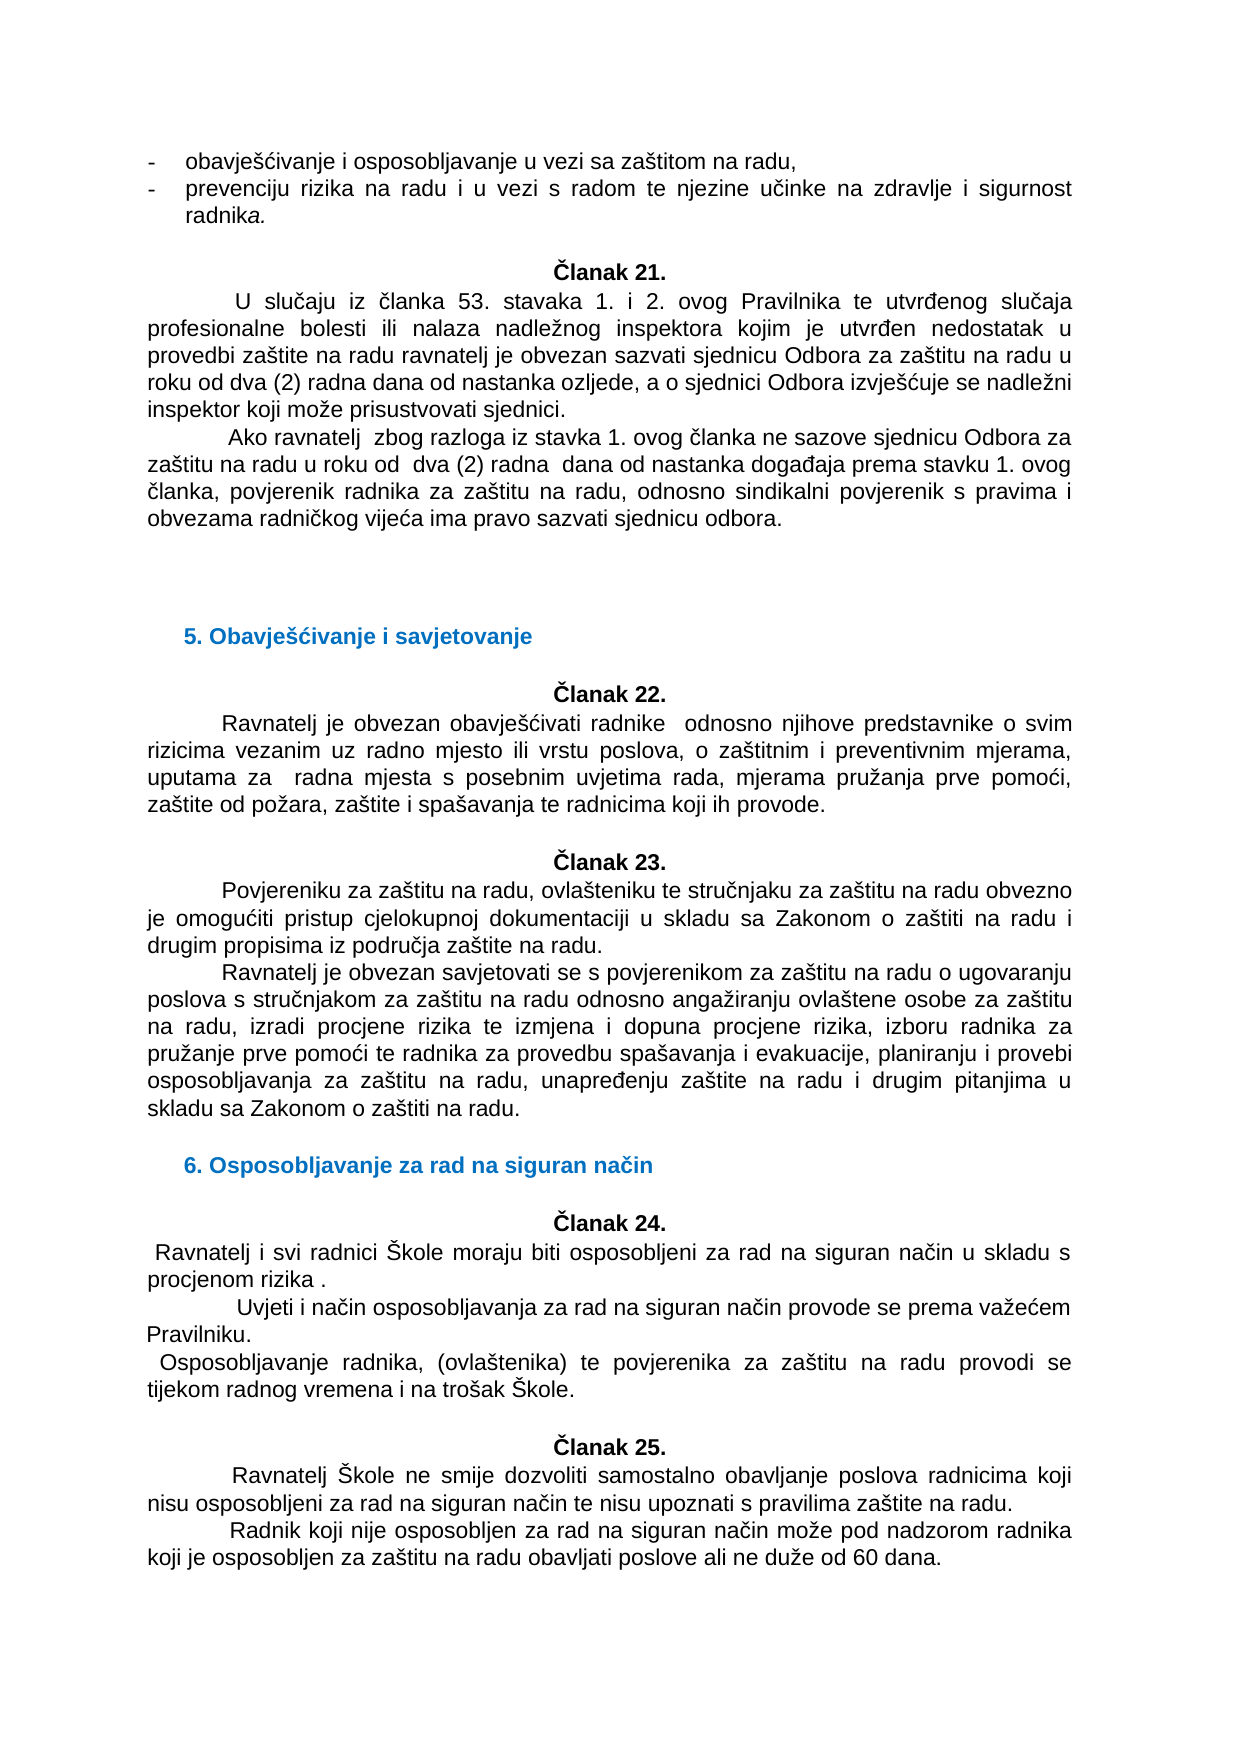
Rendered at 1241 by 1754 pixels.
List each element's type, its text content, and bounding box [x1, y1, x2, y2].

text Članak 22. [164, 681, 1055, 707]
text Ravnatelj i svi radnici Škole moraju biti osposobljeni za rad na siguran način u skladu s procjenom rizika . [146, 1239, 1073, 1292]
text 6. Osposobljavanje za rad na siguran način [183, 1152, 1093, 1179]
list prevenciju rizika na radu i u vezi s radom te njezine učinke na zdravlje i sigurnost radnika. [148, 175, 1073, 229]
text Ravnatelj je obvezan savjetovati se s povjerenikom za zaštitu na radu o ugovaranju poslova s stručnjakom za zaštitu na radu odnosno angažiranju ovlaštene osobe za zaštitu na radu, izradi procjene rizika te izmjena i dopuna procjene rizika, izboru radnika za pružanje prve pomoći te radnika za provedbu spašavanja i evakuacije, planiranju i provebi osposobljavanja za zaštitu na radu, unapređenju zaštite na radu i drugim pitanjima u skladu sa Zakonom o zaštiti na radu. [146, 959, 1073, 1121]
text Osposobljavanje radnika, (ovlaštenika) te povjerenika za zaštitu na radu provodi se tijekom radnog vremena i na trošak Škole. [146, 1349, 1073, 1402]
text Ako ravnatelj zbog razloga iz stavka 1. ovog članka ne sazove sjednicu Odbora za zaštitu na radu u roku od dva (2) radna dana od nastanka događaja prema stavku 1. ovog članka, povjerenik radnika za zaštitu na radu, odnosno sindikalni povjerenik s pravima i obvezama radničkog vijeća ima pravo sazvati sjednicu odbora. [147, 423, 1073, 531]
text Uvjeti i način osposobljavanja za rad na siguran način provode se prema važećem [146, 1294, 1093, 1320]
text Članak 24. [164, 1210, 1055, 1237]
text U slučaju iz članka 53. stavaka 1. i 2. ovog Pravilnika te utvrđenog slučaja profesionalne bolesti ili nalaza nadležnog inspektora kojim je utvrđen nedostatak u provedbi zaštite na radu ravnatelj je obvezan sazvati sjednicu Odbora za zaštitu na radu u roku od dva (2) radna dana od nastanka ozljede, a o sjednici Odbora izvješćuje se nadležni inspektor koji može prisustvovati sjednici. [147, 288, 1073, 422]
text Članak 21. [164, 259, 1055, 285]
text Članak 23. [164, 849, 1055, 875]
text Pravilniku. [146, 1321, 1073, 1348]
text Ravnatelj je obvezan obavješćivati radnike odnosno njihove predstavnike o svim rizicima vezanim uz radno mjesto ili vrstu poslova, o zaštitnim i preventivnim mjerama, uputama za radna mjesta s posebnim uvjetima rada, mjerama pružanja prve pomoći, zaštite od požara, zaštite i spašavanja te radnicima koji ih provode. [146, 709, 1073, 817]
text Povjereniku za zaštitu na radu, ovlašteniku te stručnjaku za zaštitu na radu obvezno je omogućiti pristup cjelokupnoj dokumentaciji u skladu sa Zakonom o zaštiti na radu i drugim propisima iz područja zaštite na radu. [146, 877, 1073, 958]
text Ravnatelj Škole ne smije dozvoliti samostalno obavljanje poslova radnicima koji nisu osposobljeni za rad na siguran način te nisu upoznati s pravilima zaštite na radu. [147, 1462, 1073, 1516]
text Radnik koji nije osposobljen za rad na siguran način može pod nadzorom radnika koji je osposobljen za zaštitu na radu obavljati poslove ali ne duže od 60 dana. [146, 1517, 1073, 1571]
text 5. Obavješćivanje i savjetovanje [183, 623, 1093, 649]
text Članak 25. [164, 1434, 1055, 1460]
list obavješćivanje i osposobljavanje u vezi sa zaštitom na radu, [148, 148, 1073, 174]
